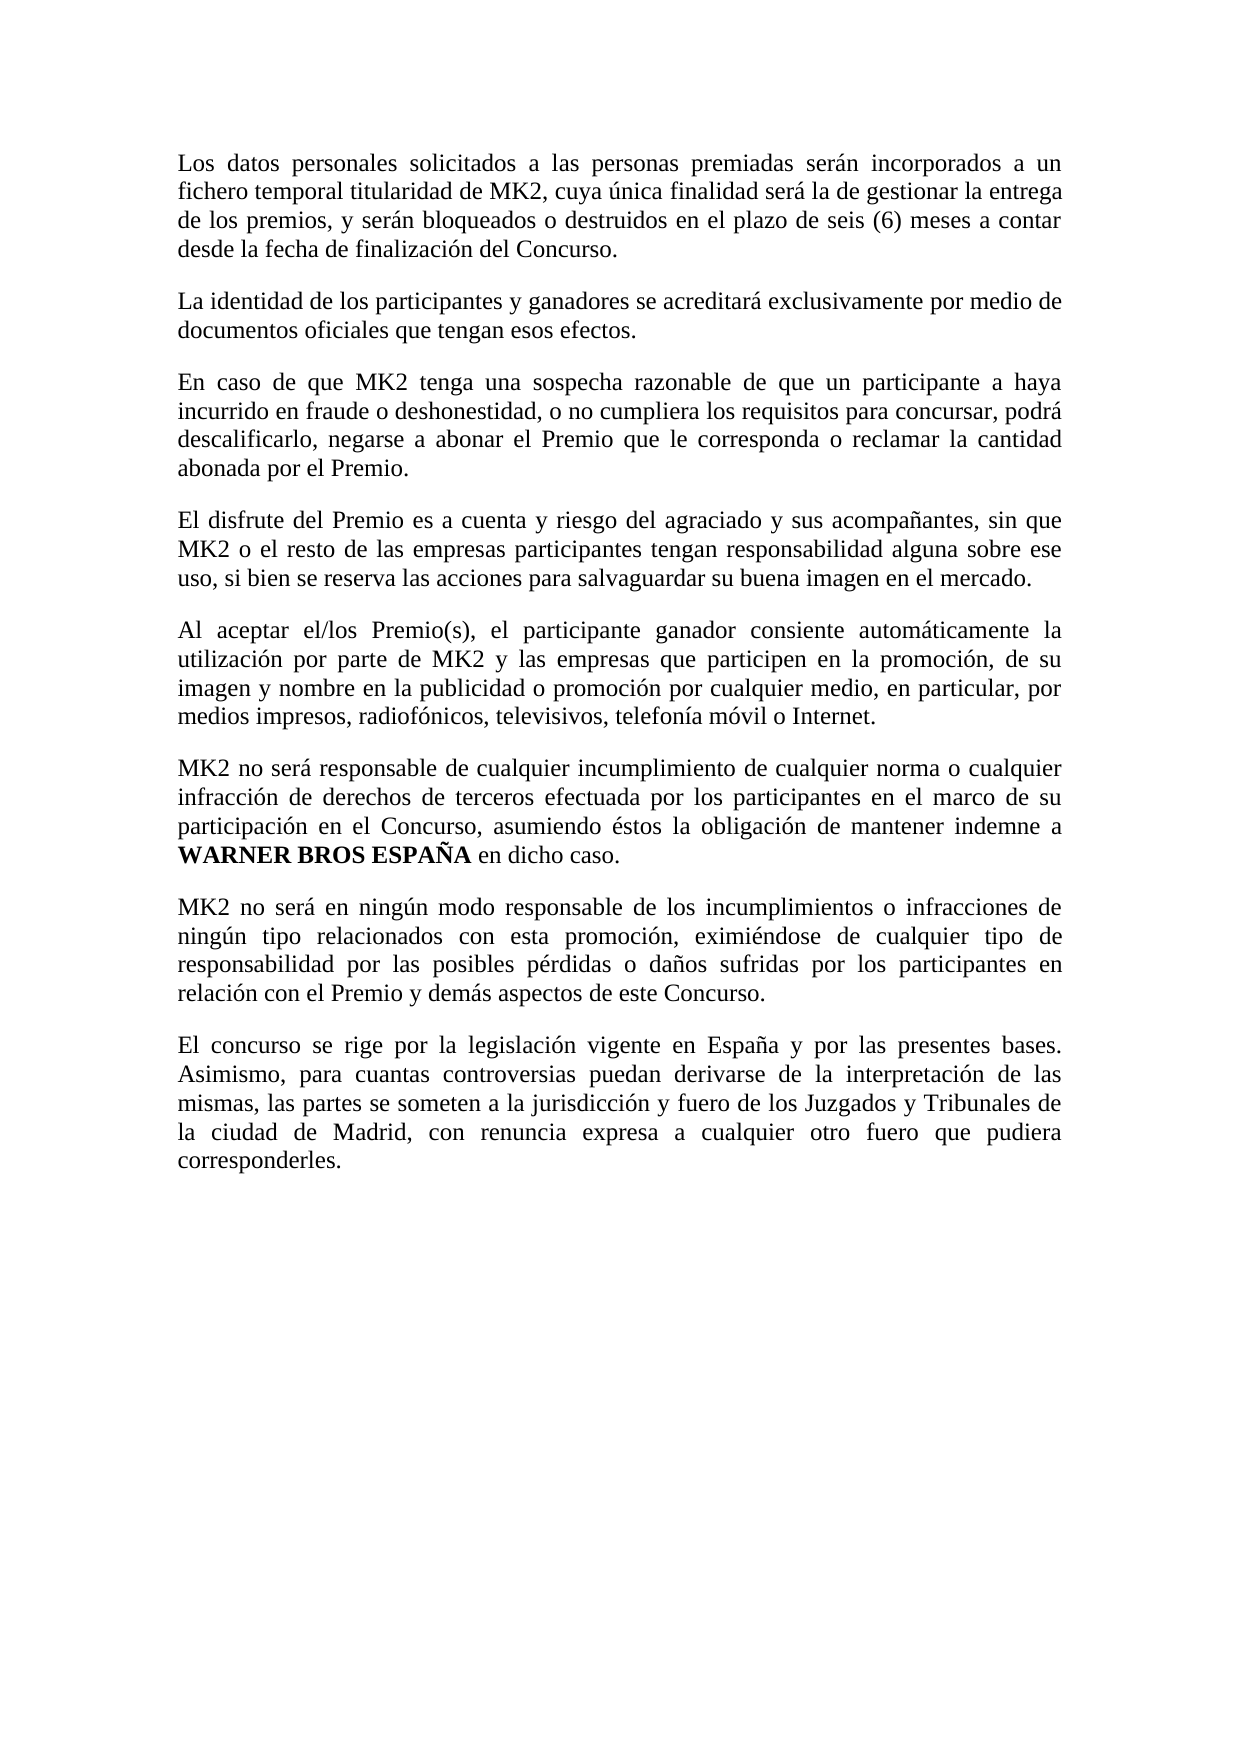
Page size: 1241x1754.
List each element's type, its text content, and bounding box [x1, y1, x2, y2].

text El concurso se rige por la legislación vigente en España y por las presentes bases. Asimismo, para cuantas controversias puedan derivarse de la interpretación de las mismas, las partes se someten a la jurisdicción y fuero de los Juzgados y Tribunales de la ciudad de Madrid, con renuncia expresa a cualquier otro fuero que pudiera corresponderles. [177, 1030, 1063, 1174]
text Los datos personales solicitados a las personas premiadas serán incorporados a un fichero temporal titularidad de MK2, cuya única finalidad será la de gestionar la entrega de los premios, y serán bloqueados o destruidos en el plazo de seis (6) meses a contar desde la fecha de finalización del Concurso. [177, 148, 1063, 263]
text Al aceptar el/los Premio(s), el participante ganador consiente automáticamente la utilización por parte de MK2 y las empresas que participen en la promoción, de su imagen y nombre en la publicidad o promoción por cualquier medio, en particular, por medios impresos, radiofónicos, televisivos, telefonía móvil o Internet. [177, 615, 1063, 730]
text MK2 no será en ningún modo responsable de los incumplimientos o infracciones de ningún tipo relacionados con esta promoción, eximiéndose de cualquier tipo de responsabilidad por las posibles pérdidas o daños sufridas por los participantes en relación con el Premio y demás aspectos de este Concurso. [177, 892, 1063, 1007]
text La identidad de los participantes y ganadores se acreditará exclusivamente por medio de documentos oficiales que tengan esos efectos. [177, 286, 1063, 343]
text En caso de que MK2 tenga una sospecha razonable de que un participante a haya incurrido en fraude o deshonestidad, o no cumpliera los requisitos para concursar, podrá descalificarlo, negarse a abonar el Premio que le corresponda o reclamar la cantidad abonada por el Premio. [177, 367, 1063, 482]
text MK2 no será responsable de cualquier incumplimiento de cualquier norma o cualquier infracción de derechos de terceros efectuada por los participantes en el marco de su participación en el Concurso, asumiendo éstos la obligación de mantener indemne a WARNER BROS ESPAÑA en dicho caso. [177, 753, 1063, 868]
text El disfrute del Premio es a cuenta y riesgo del agraciado y sus acompañantes, sin que MK2 o el resto de las empresas participantes tengan responsabilidad alguna sobre ese uso, si bien se reserva las acciones para salvaguardar su buena imagen en el mercado. [177, 505, 1063, 592]
